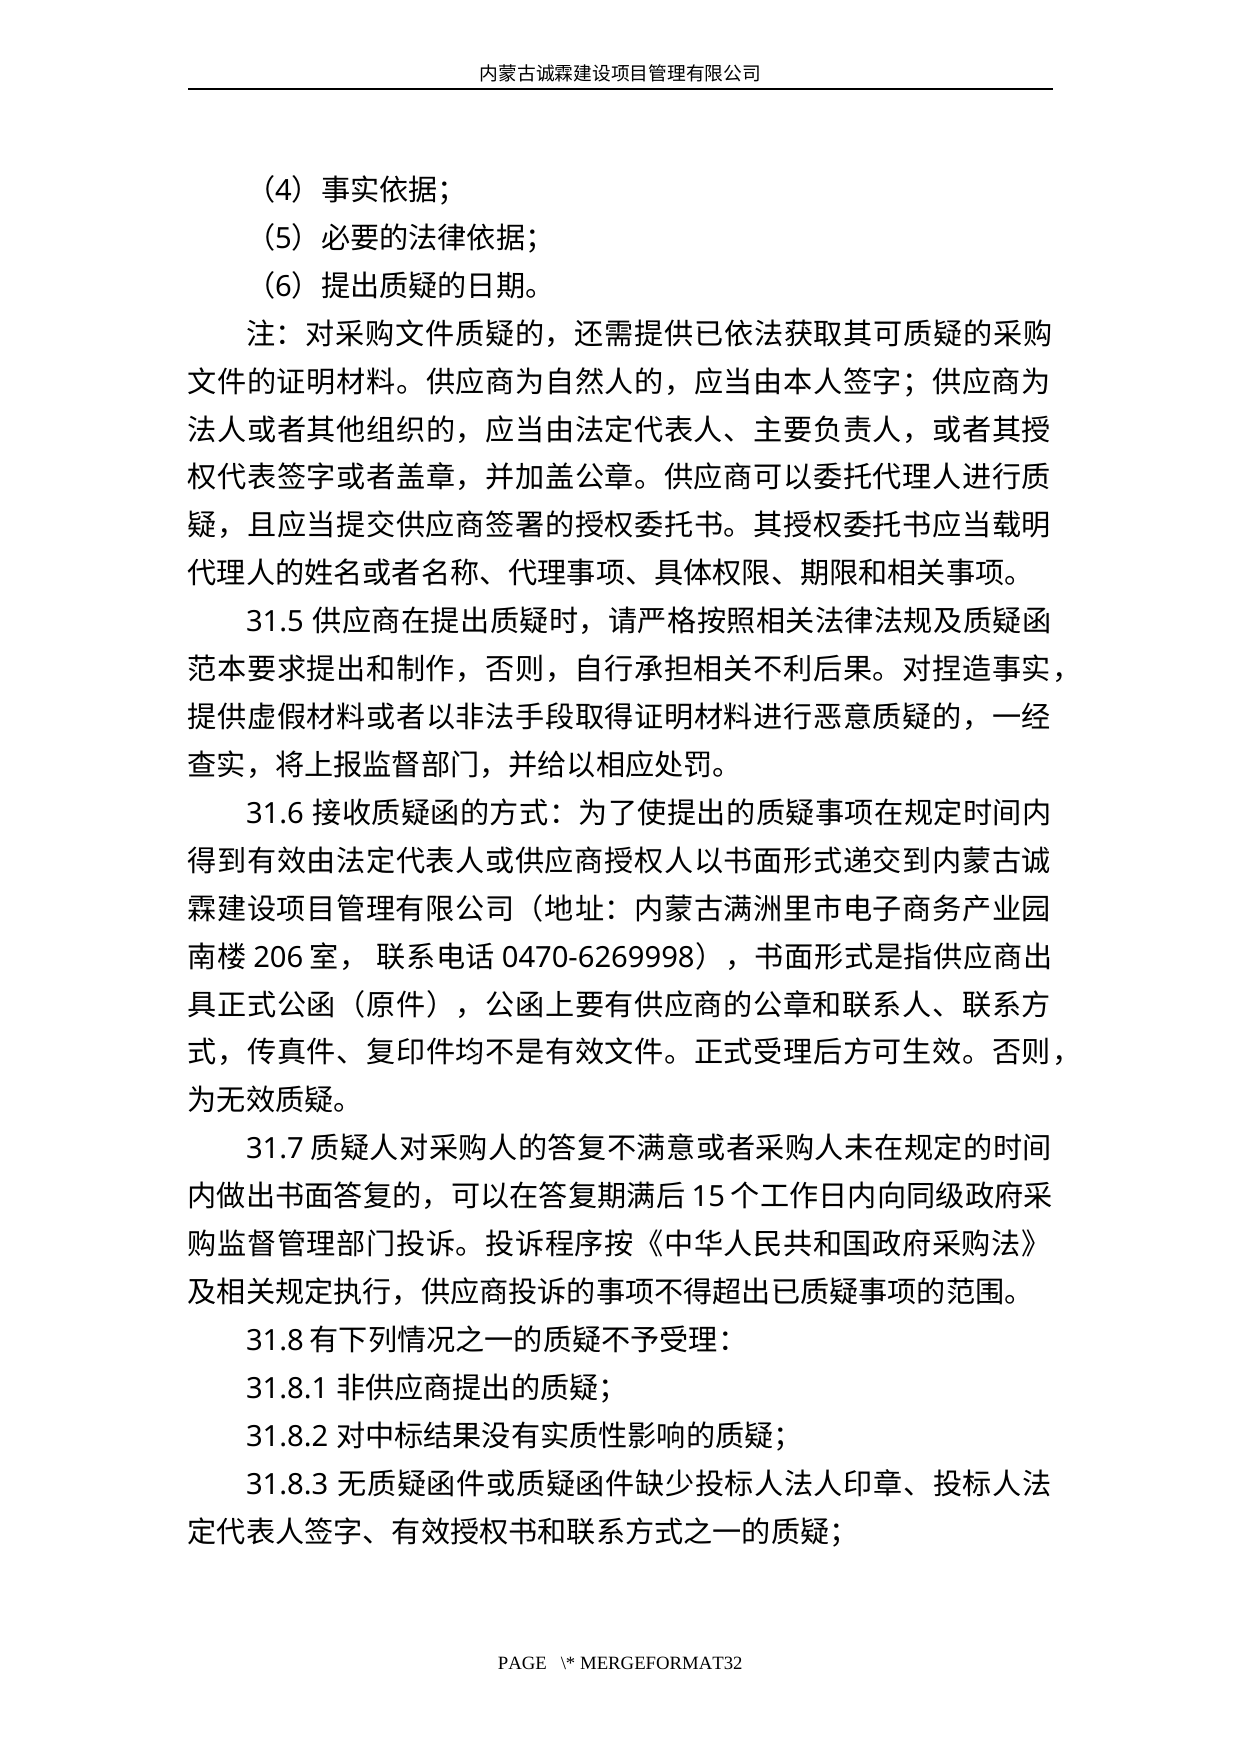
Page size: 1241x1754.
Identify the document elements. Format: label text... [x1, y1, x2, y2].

text 31.6 接收质疑函的方式：为了使提出的质疑事项在规定时间内得到有效由法定代表人或供应商授权人以书面形式递交到内蒙古诚霖建设项目管理有限公司（地址：内蒙古满洲里市电子商务产业园南楼206室， 联系电话0470-6269998），书面形式是指供应商出具正式公函（原件），公函上要有供应商的公章和联系人、联系方式，传真件、复印件均不是有效文件。正式受理后方可生效。否则，为无效质疑。 [187, 785, 1053, 1120]
text 31.8.3 无质疑函件或质疑函件缺少投标人法人印章、投标人法定代表人签字、有效授权书和联系方式之一的质疑； [187, 1456, 1053, 1552]
text （4）事实依据； [187, 162, 1053, 210]
text 31.8.2 对中标结果没有实质性影响的质疑； [187, 1408, 1053, 1456]
text （5）必要的法律依据； [187, 210, 1053, 258]
text （6）提出质疑的日期。 [187, 258, 1053, 306]
text 31.8有下列情况之一的质疑不予受理： [187, 1312, 1053, 1360]
text 31.5 供应商在提出质疑时，请严格按照相关法律法规及质疑函范本要求提出和制作，否则，自行承担相关不利后果。对捏造事实，提供虚假材料或者以非法手段取得证明材料进行恶意质疑的，一经查实，将上报监督部门，并给以相应处罚。 [187, 593, 1053, 785]
text 注：对采购文件质疑的，还需提供已依法获取其可质疑的采购文件的证明材料。供应商为自然人的，应当由本人签字；供应商为法人或者其他组织的，应当由法定代表人、主要负责人，或者其授权代表签字或者盖章，并加盖公章。供应商可以委托代理人进行质疑，且应当提交供应商签署的授权委托书。其授权委托书应当载明代理人的姓名或者名称、代理事项、具体权限、期限和相关事项。 [187, 306, 1053, 593]
text 31.7质疑人对采购人的答复不满意或者采购人未在规定的时间内做出书面答复的，可以在答复期满后15个工作日内向同级政府采购监督管理部门投诉。投诉程序按《中华人民共和国政府采购法》及相关规定执行，供应商投诉的事项不得超出已质疑事项的范围。 [187, 1120, 1053, 1312]
text 31.8.1 非供应商提出的质疑； [187, 1360, 1053, 1408]
